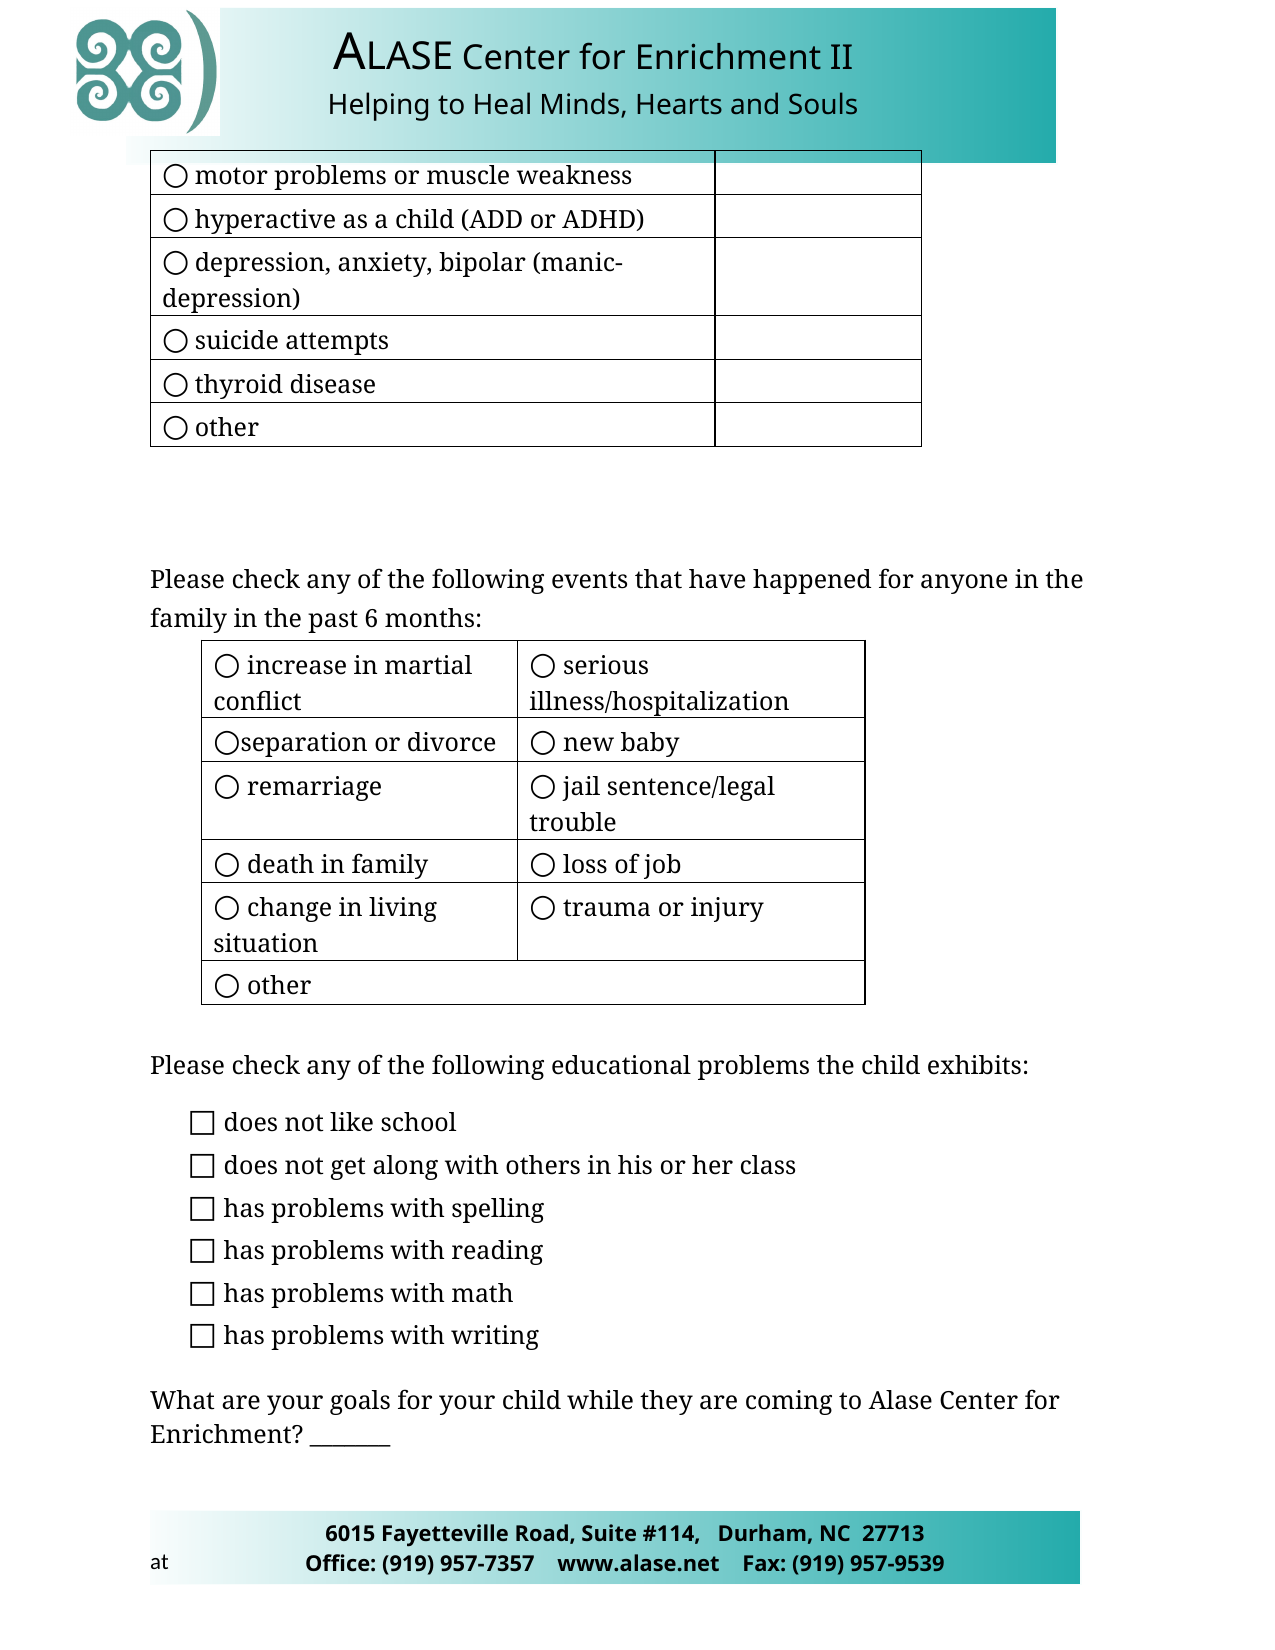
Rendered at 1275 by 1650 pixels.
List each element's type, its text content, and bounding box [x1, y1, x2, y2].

text □ has problems with spelling [150, 1183, 1125, 1226]
table_cell ○ thyroid disease [151, 360, 714, 402]
table_cell ○ new baby [518, 718, 864, 761]
table_cell ○separation or divorce [202, 718, 517, 761]
table_cell ○ death in family [202, 840, 517, 882]
text □ has problems with reading [150, 1226, 1125, 1269]
table_cell [716, 238, 921, 315]
table_header ○ serious illness/hospitalization [518, 641, 864, 717]
text Please check any of the following educational problems the child exhibits: [150, 1047, 1125, 1081]
table_cell [716, 316, 921, 359]
table_cell ○ other [202, 961, 864, 1004]
table_cell ○ trauma or injury [518, 883, 864, 960]
table_cell ○ depression, anxiety, bipolar (manic-depression) [151, 238, 714, 315]
picture [70, 7, 220, 136]
table_cell ○ hyperactive as a child (ADD or ADHD) [151, 195, 714, 237]
text What are your goals for your child while they are coming to Alase Center for Enrichment? _______ [150, 1383, 1125, 1451]
text Please check any of the following events that have happened for anyone in the family in the past 6 months: [150, 561, 1125, 634]
table_cell ○ remarriage [202, 762, 517, 839]
text □ does not like school [187, 1098, 1125, 1141]
table_cell [716, 360, 921, 402]
table_cell [716, 151, 921, 194]
table_cell [716, 195, 921, 237]
table_cell [716, 403, 921, 446]
table_cell ○ other [151, 403, 714, 446]
table_cell ○ change in living situation [202, 883, 517, 960]
text □ has problems with writing [150, 1311, 1125, 1354]
table_cell ○ motor problems or muscle weakness [151, 151, 714, 194]
table_cell ○ suicide attempts [151, 316, 714, 359]
table_cell ○ loss of job [518, 840, 864, 882]
text □ does not get along with others in his or her class [150, 1141, 1125, 1183]
table_cell ○ jail sentence/legal trouble [518, 762, 864, 839]
table_header ○ increase in martial conflict [202, 641, 517, 717]
text □ has problems with math [150, 1269, 1125, 1311]
